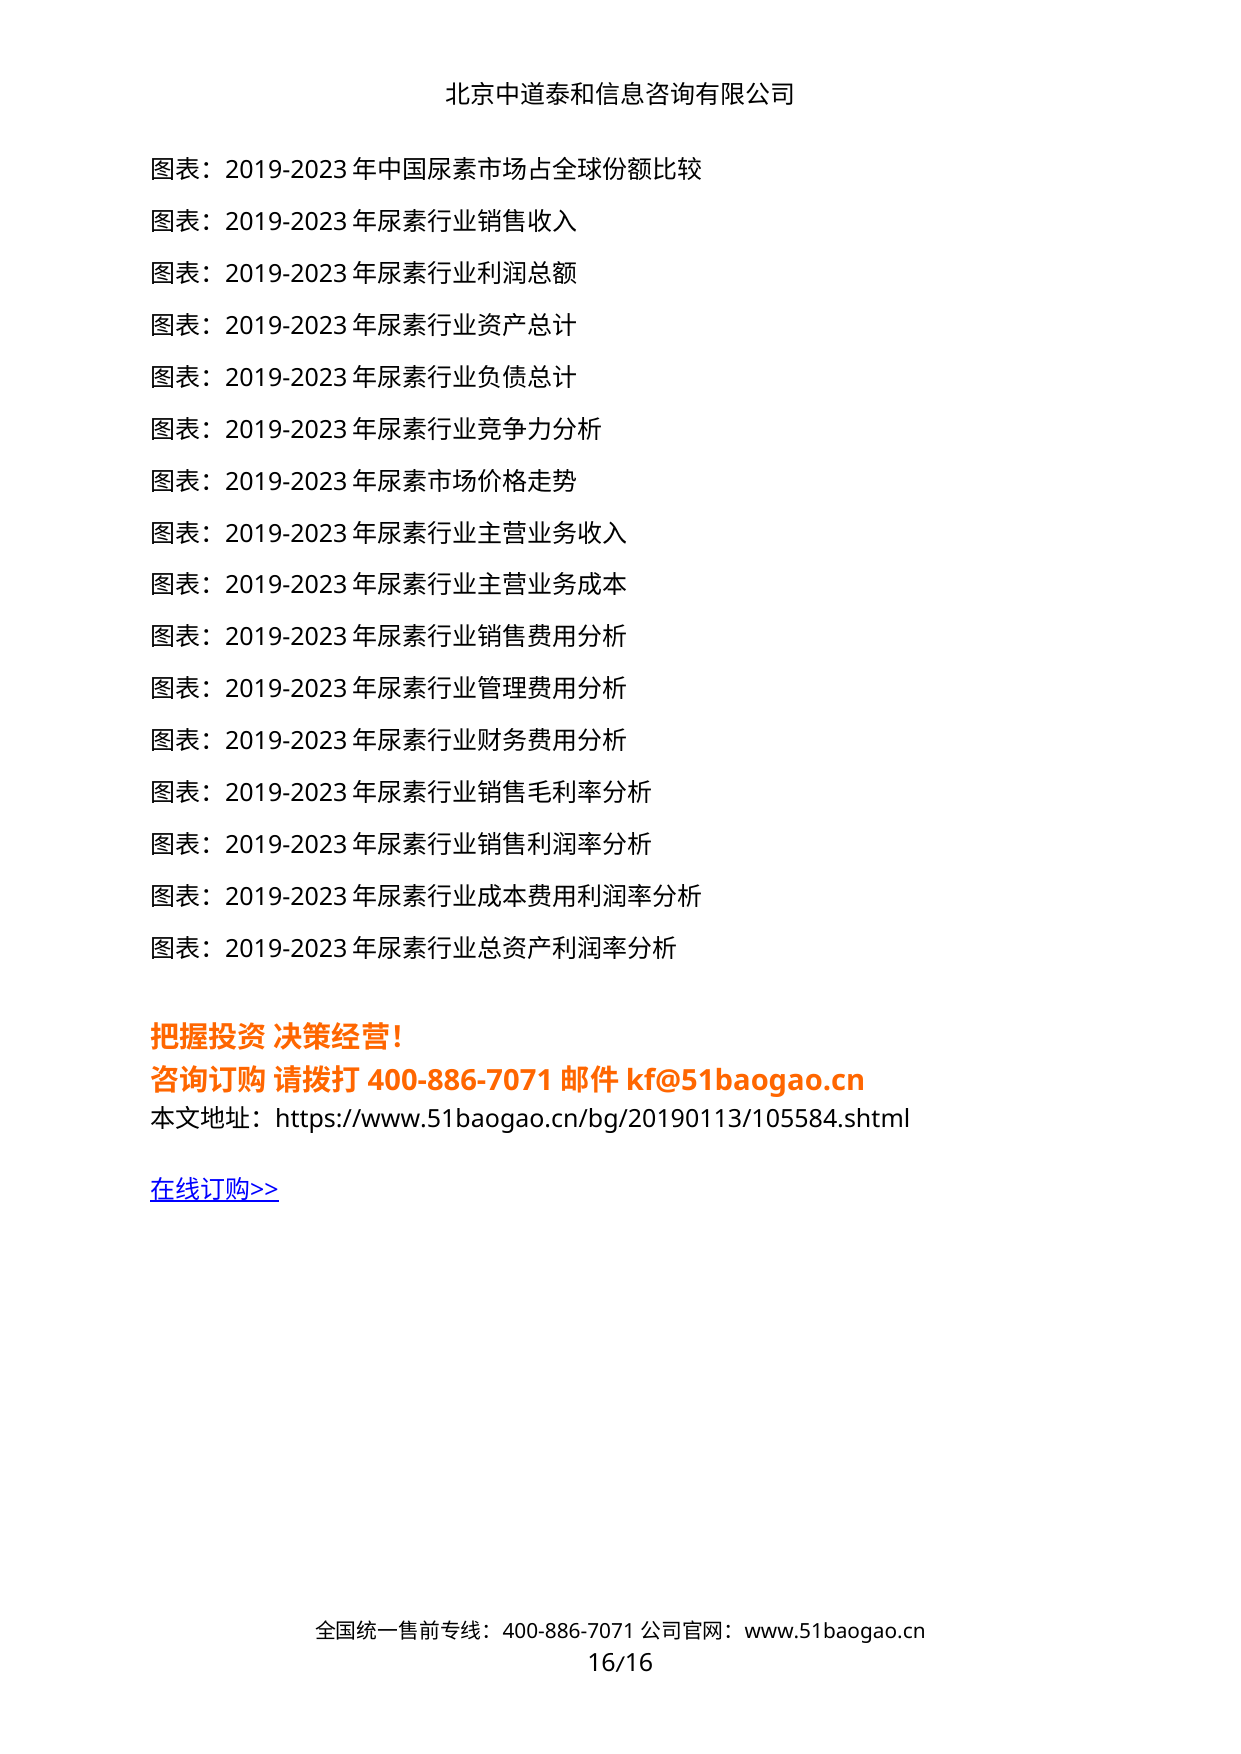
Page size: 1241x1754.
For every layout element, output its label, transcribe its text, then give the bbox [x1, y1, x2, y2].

text 图表：2019-2023年尿素行业利润总额 [150, 254, 1090, 290]
text 图表：2019-2023年尿素行业财务费用分析 [150, 721, 1090, 757]
text 图表：2019-2023年尿素行业销售费用分析 [150, 617, 1090, 653]
text 图表：2019-2023年尿素行业负债总计 [150, 357, 1090, 394]
text 把握投资 决策经营！咨询订购 请拨打 400-886-7071 邮件 kf@51baogao.cn本文地址：https://www.51baogao.cn/bg/20190113/105584.shtml [150, 980, 1090, 1135]
text 图表：2019-2023年尿素行业竞争力分析 [150, 409, 1090, 446]
text 图表：2019-2023年尿素行业销售收入 [150, 202, 1090, 238]
text 图表：2019-2023年尿素行业主营业务收入 [150, 513, 1090, 549]
text 图表：2019-2023年尿素行业成本费用利润率分析 [150, 876, 1090, 912]
text 图表：2019-2023年尿素行业销售利润率分析 [150, 824, 1090, 861]
text 图表：2019-2023年尿素行业管理费用分析 [150, 669, 1090, 705]
text 图表：2019-2023年尿素市场价格走势 [150, 461, 1090, 497]
text 图表：2019-2023年尿素行业主营业务成本 [150, 565, 1090, 601]
text 图表：2019-2023年中国尿素市场占全球份额比较 [150, 150, 1090, 186]
text 图表：2019-2023年尿素行业总资产利润率分析 [150, 928, 1090, 964]
text 图表：2019-2023年尿素行业销售毛利率分析 [150, 772, 1090, 809]
text 在线订购>> [150, 1135, 1090, 1205]
text 图表：2019-2023年尿素行业资产总计 [150, 306, 1090, 342]
